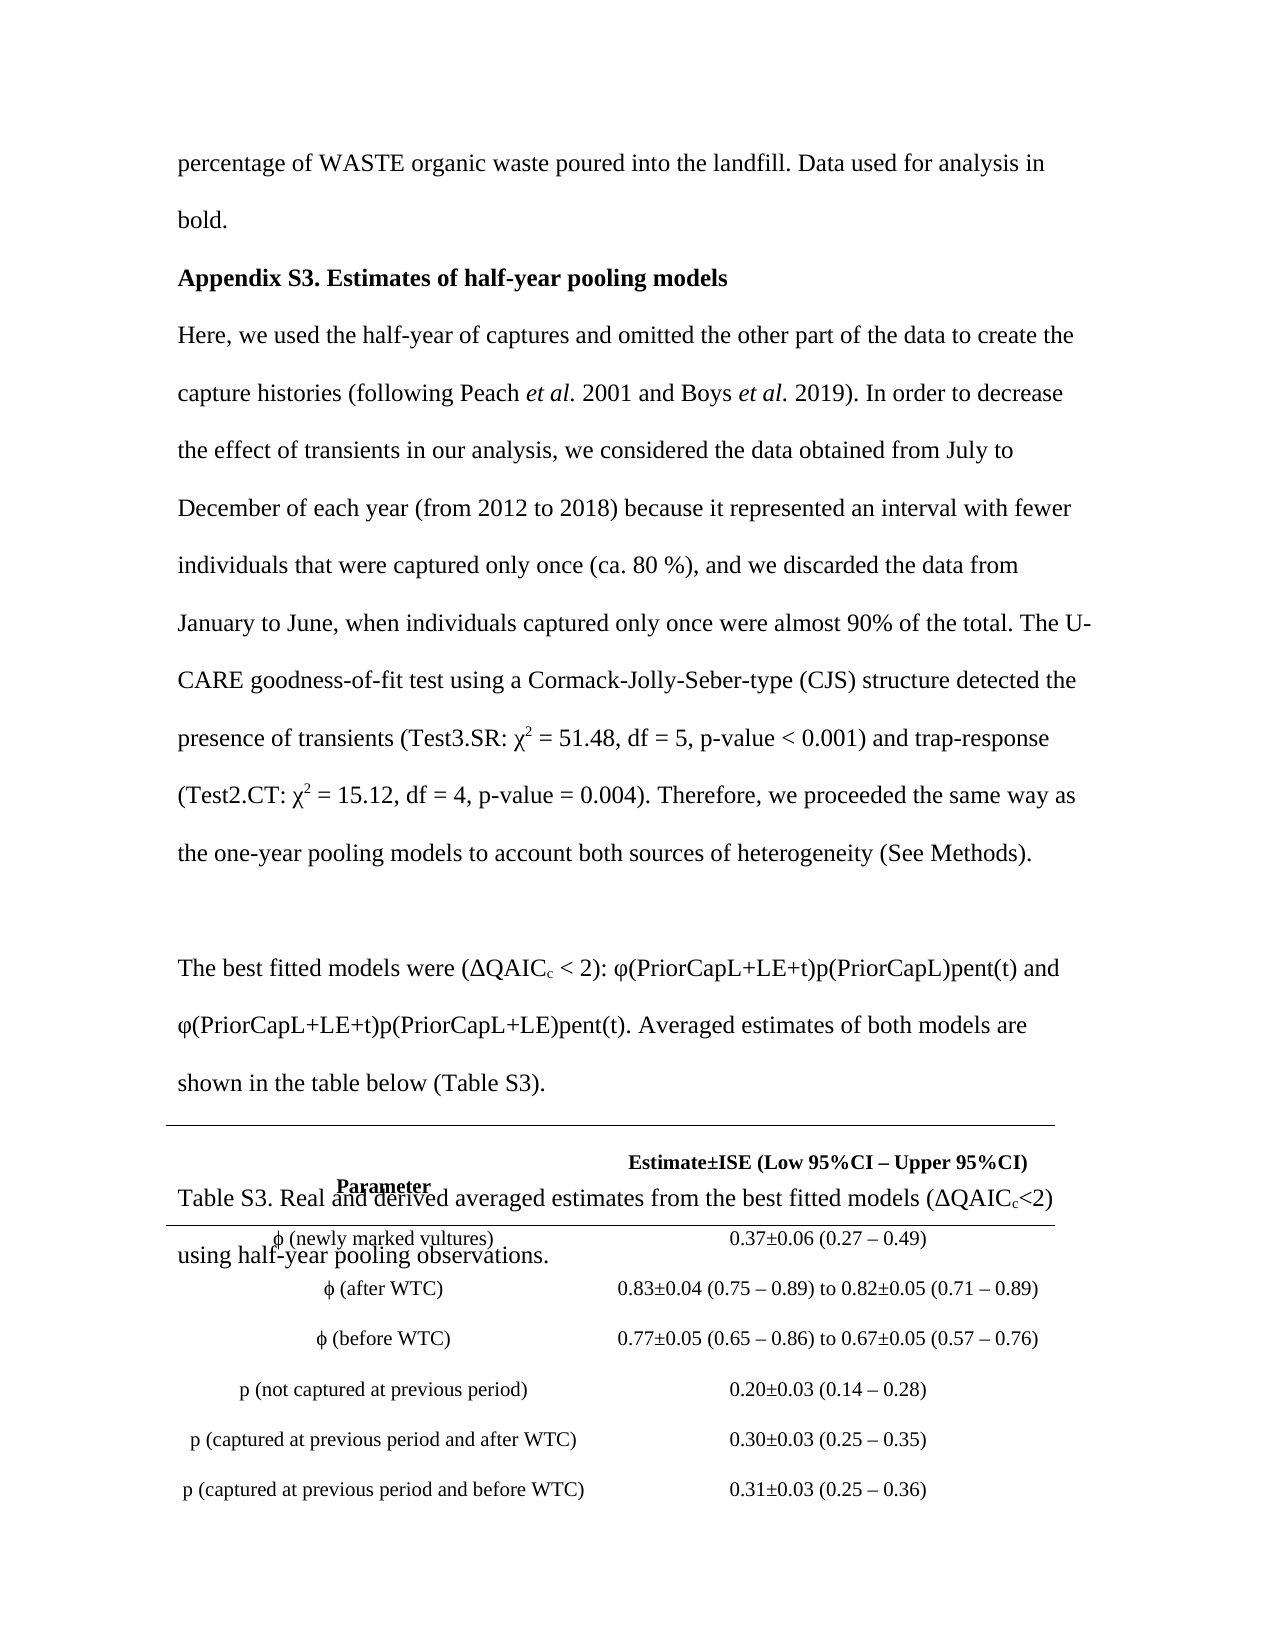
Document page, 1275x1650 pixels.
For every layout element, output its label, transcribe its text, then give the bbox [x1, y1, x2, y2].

table_header Parameter [166, 1126, 601, 1224]
table_cell ϕ (before WTC) [166, 1326, 601, 1377]
text Table S3. Real and derived averaged estimates from the best fitted models (ΔQAICc<2) using half-year pooling observations. [177, 1183, 1098, 1269]
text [177, 148, 1098, 234]
table_cell 0.20±0.03 (0.14 – 0.28) [601, 1377, 1055, 1427]
text Appendix S3. Estimates of half-year pooling models [177, 263, 1098, 291]
table_cell 0.30±0.03 (0.25 – 0.35) [601, 1427, 1055, 1477]
table_cell p (not captured at previous period) [166, 1377, 601, 1427]
table_cell 0.83±0.04 (0.75 – 0.89) to 0.82±0.05 (0.71 – 0.89) [601, 1276, 1055, 1326]
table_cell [601, 1477, 1055, 1502]
table_cell ϕ (after WTC) [166, 1276, 601, 1326]
table_cell ϕ (newly marked vultures) [166, 1226, 601, 1276]
table_cell p (captured at previous period and after WTC) [166, 1427, 601, 1477]
table_header Estimate±ISE (Low 95%CI – Upper 95%CI) [601, 1126, 1055, 1224]
table_cell 0.37±0.06 (0.27 – 0.49) [601, 1226, 1055, 1276]
text Here, we used the half-year of captures and omitted the other part of the data to create the capture histories (following Peach et al. 2001 and Boys et al. 2019). In order to decrease the effect of transients in our analysis, we considered the data obtained from July to December of each year (from 2012 to 2018) because it represented an interval with fewer individuals that were captured only once (ca. 80 %), and we discarded the data from January to June, when individuals captured only once were almost 90% of the total. The U-CARE goodness-of-fit test using a Cormack-Jolly-Seber-type (CJS) structure detected the presence of transients (Test3.SR: χ2 = 51.48, df = 5, p-value < 0.001) and trap-response (Test2.CT: χ2 = 15.12, df = 4, p-value = 0.004). Therefore, we proceeded the same way as the one-year pooling models to account both sources of heterogeneity (See Methods). [177, 320, 1098, 866]
table_cell 0.77±0.05 (0.65 – 0.86) to 0.67±0.05 (0.57 – 0.76) [601, 1326, 1055, 1377]
text The best fitted models were (ΔQAICc < 2): φ(PriorCapL+LE+t)p(PriorCapL)pent(t) and φ(PriorCapL+LE+t)p(PriorCapL+LE)pent(t). Averaged estimates of both models are shown in the table below (Table S3). [177, 953, 1098, 1096]
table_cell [166, 1477, 601, 1502]
